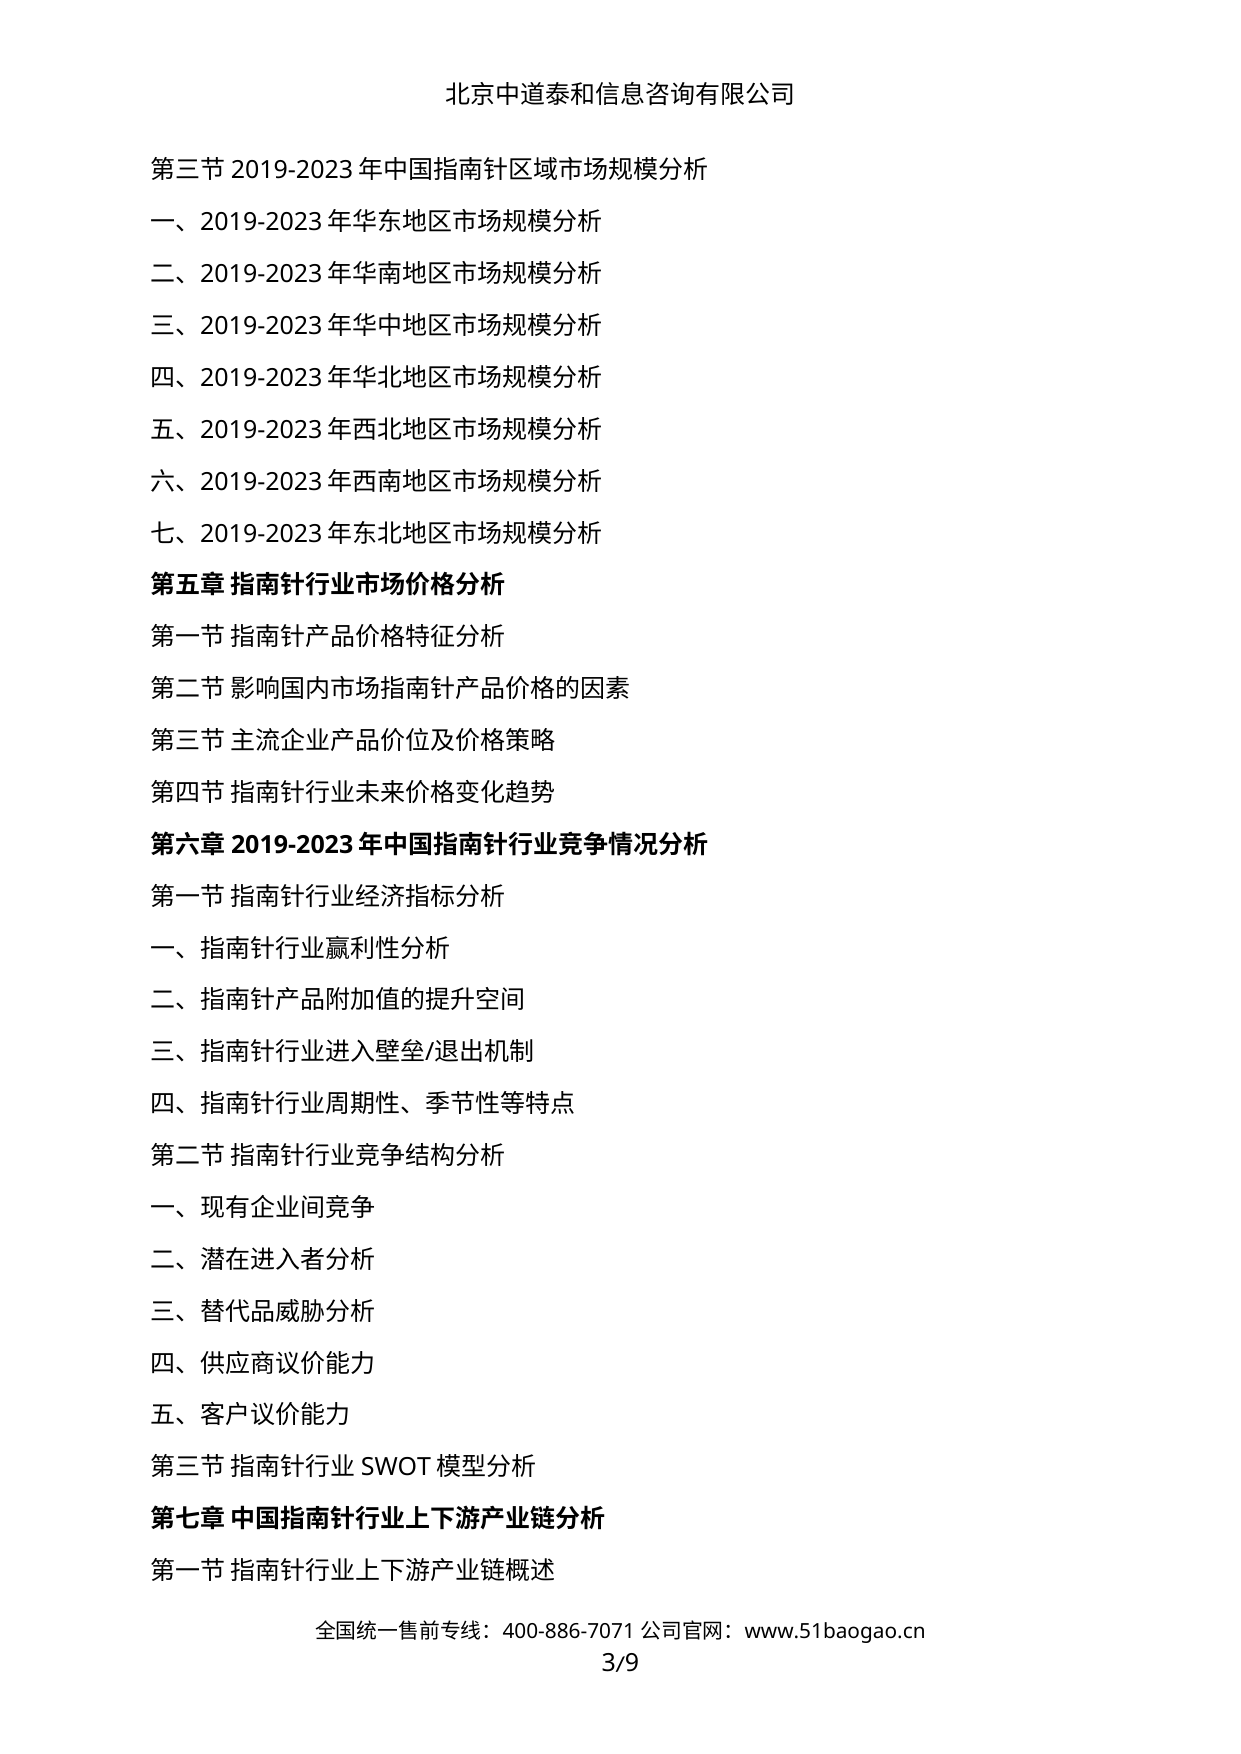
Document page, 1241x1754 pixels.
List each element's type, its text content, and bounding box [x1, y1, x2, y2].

text 一、指南针行业赢利性分析 [150, 928, 1090, 964]
text 三、指南针行业进入壁垒/退出机制 [150, 1032, 1090, 1068]
text 六、2019-2023年西南地区市场规模分析 [150, 461, 1090, 497]
text 第一节 指南针行业上下游产业链概述 [150, 1551, 1090, 1587]
text 第二节 指南针行业竞争结构分析 [150, 1136, 1090, 1172]
text 第三节 主流企业产品价位及价格策略 [150, 721, 1090, 757]
text 二、指南针产品附加值的提升空间 [150, 980, 1090, 1016]
text 第一节 指南针行业经济指标分析 [150, 876, 1090, 912]
text 第二节 影响国内市场指南针产品价格的因素 [150, 669, 1090, 705]
text 第三节 2019-2023年中国指南针区域市场规模分析 [150, 150, 1090, 186]
text 四、供应商议价能力 [150, 1343, 1090, 1379]
text 第三节 指南针行业SWOT模型分析 [150, 1447, 1090, 1483]
text 七、2019-2023年东北地区市场规模分析 [150, 513, 1090, 549]
text 三、2019-2023年华中地区市场规模分析 [150, 306, 1090, 342]
text 四、2019-2023年华北地区市场规模分析 [150, 357, 1090, 394]
text 一、现有企业间竞争 [150, 1187, 1090, 1224]
text 五、客户议价能力 [150, 1395, 1090, 1431]
text 一、2019-2023年华东地区市场规模分析 [150, 202, 1090, 238]
text 二、2019-2023年华南地区市场规模分析 [150, 254, 1090, 290]
text 第一节 指南针产品价格特征分析 [150, 617, 1090, 653]
text 第七章 中国指南针行业上下游产业链分析 [150, 1499, 1090, 1535]
text 三、替代品威胁分析 [150, 1291, 1090, 1327]
text 第五章 指南针行业市场价格分析 [150, 565, 1090, 601]
text 第四节 指南针行业未来价格变化趋势 [150, 772, 1090, 809]
text 五、2019-2023年西北地区市场规模分析 [150, 409, 1090, 446]
text 四、指南针行业周期性、季节性等特点 [150, 1084, 1090, 1120]
text 二、潜在进入者分析 [150, 1239, 1090, 1276]
text 第六章 2019-2023年中国指南针行业竞争情况分析 [150, 824, 1090, 861]
